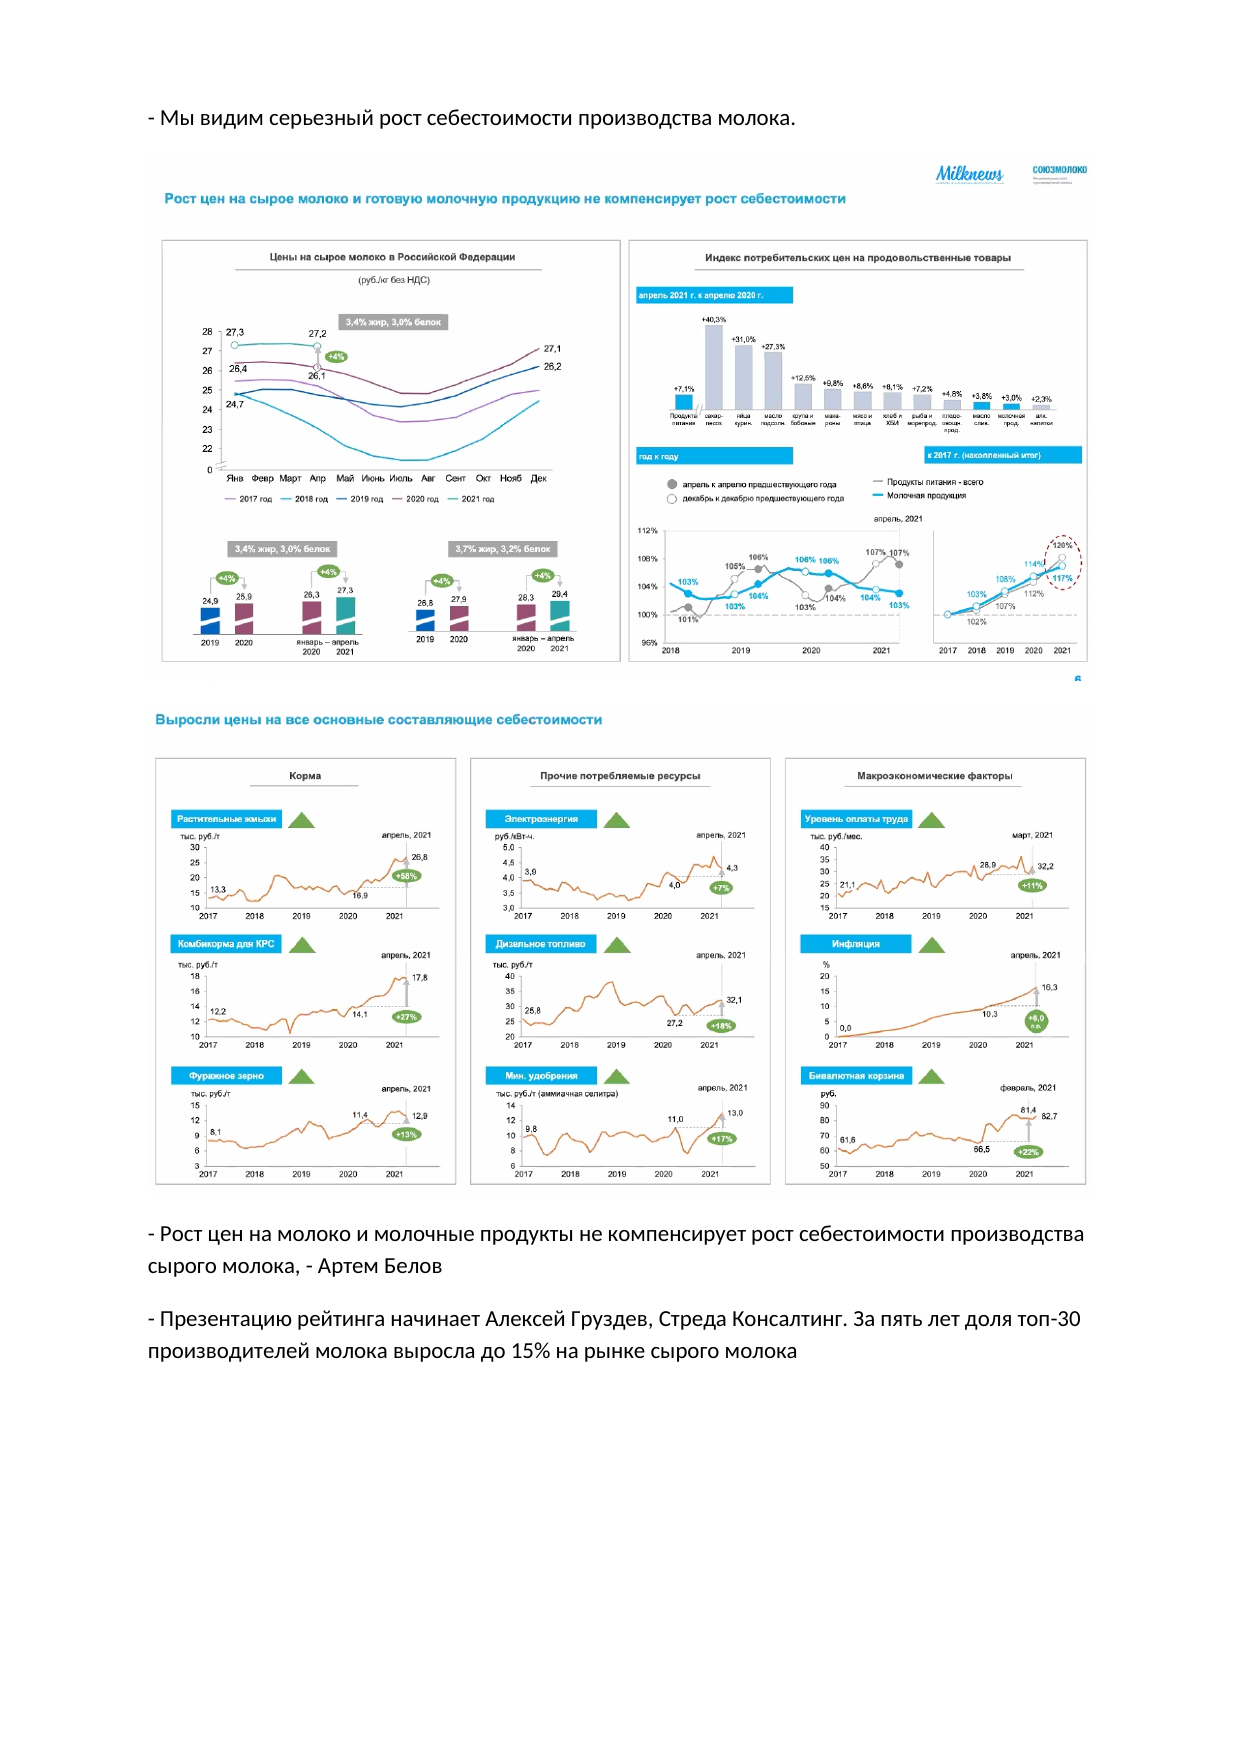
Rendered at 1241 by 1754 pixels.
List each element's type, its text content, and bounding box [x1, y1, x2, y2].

picture [147, 706, 1093, 1194]
text - Мы видим серьезный рост себестоимости производства молока. [148, 103, 1093, 131]
picture [147, 156, 1093, 681]
text - Презентацию рейтинга начинает Алексей Груздев, Стреда Консалтинг. За пять лет доля топ-30 производителей молока выросла до 15% на рынке сырого молока [148, 1304, 1093, 1364]
text - Рост цен на молоко и молочные продукты не компенсирует рост себестоимости производства сырого молока, - Артем Белов [148, 1219, 1093, 1279]
